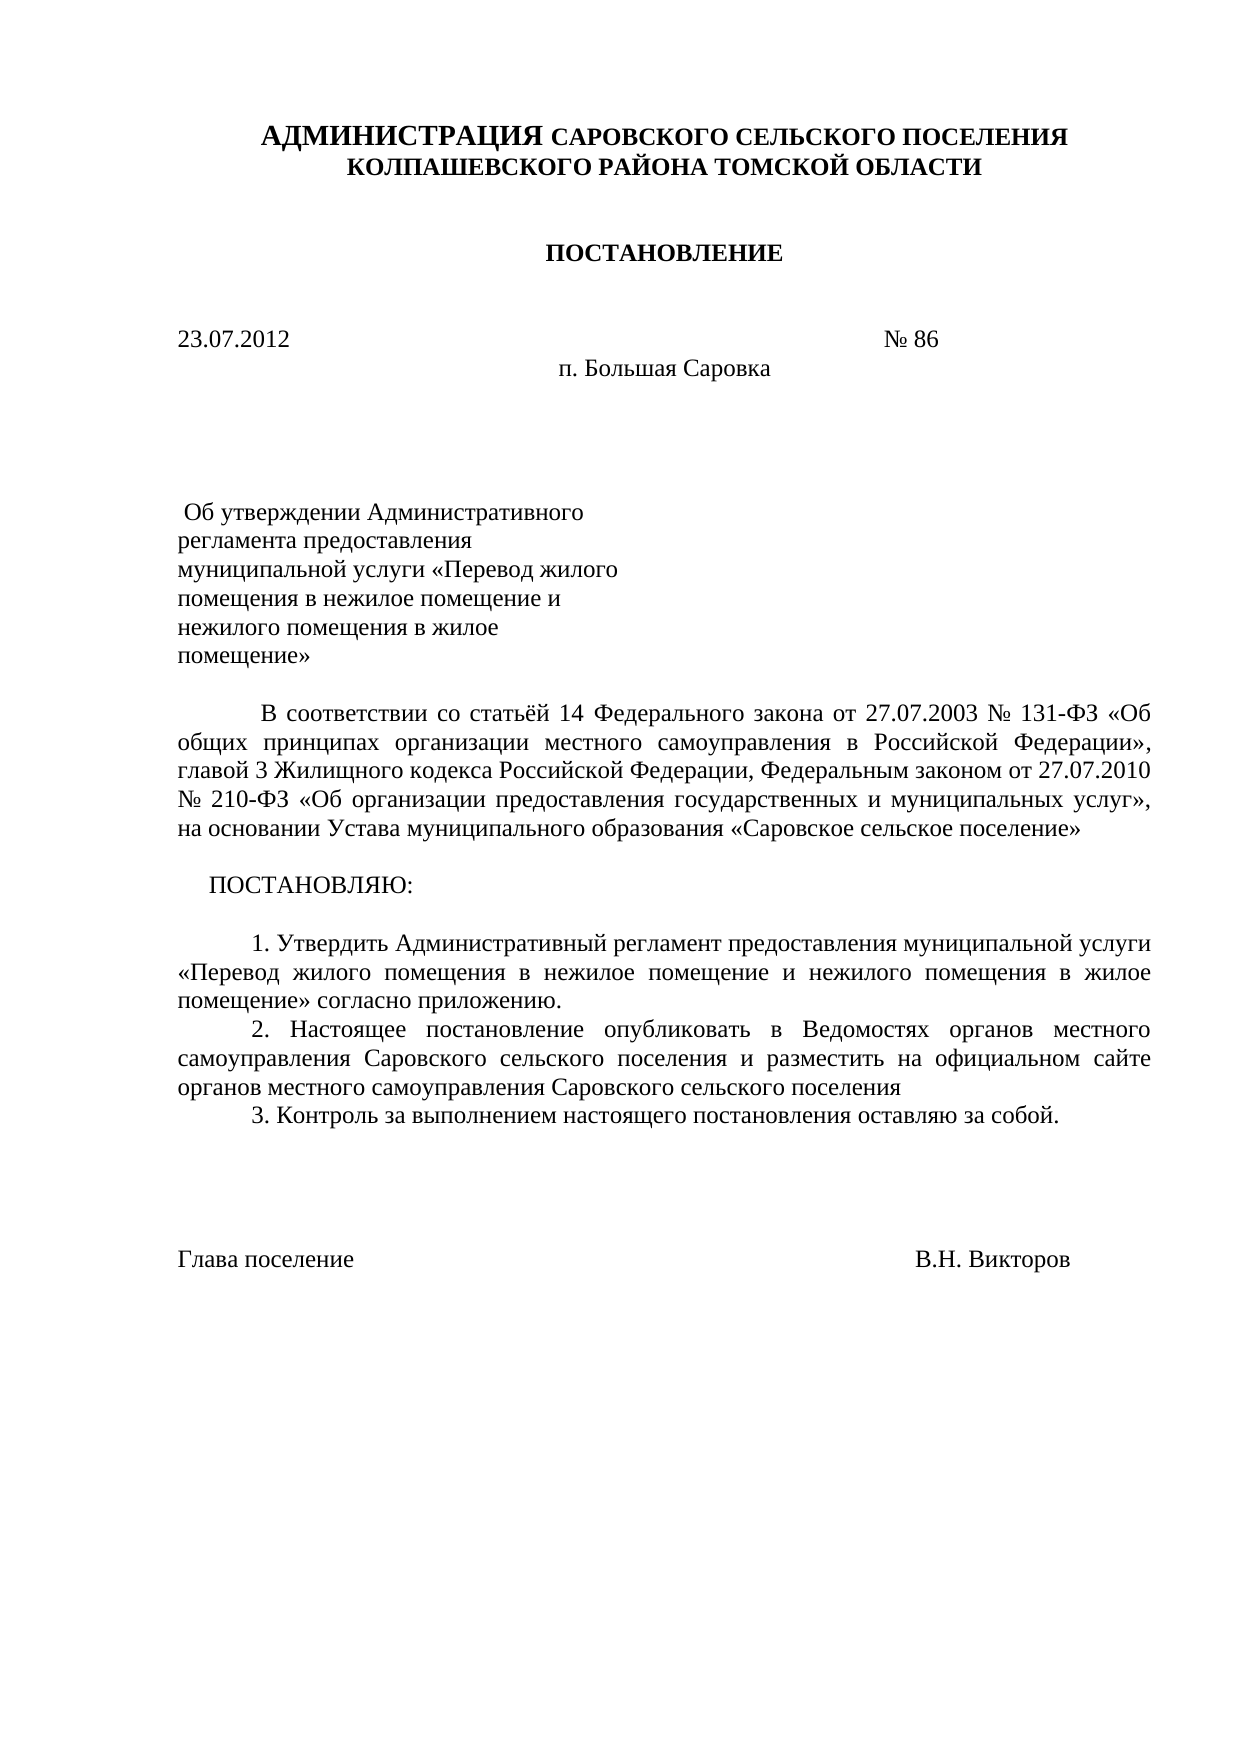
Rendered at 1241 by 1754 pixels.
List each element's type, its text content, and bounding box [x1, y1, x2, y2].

text 23.07.2012 № 86 [177, 324, 1152, 353]
text Глава поселение В.Н. Викторов [177, 1244, 1152, 1273]
text п. Большая Саровка [177, 353, 1152, 382]
text 3. Контроль за выполнением настоящего постановления оставляю за собой. [177, 1100, 1152, 1129]
text регламента предоставления муниципальной услуги «Перевод жилого помещения в нежилое помещение и нежилого помещения в жилое помещение» [177, 525, 619, 669]
text ПОСТАНОВЛЯЮ: [177, 870, 1152, 899]
text 1. Утвердить Административный регламент предоставления муниципальной услуги «Перевод жилого помещения в нежилое помещение и нежилого помещения в жилое помещение» согласно приложению. [177, 928, 1152, 1014]
text КОЛПАШЕВСКОГО РАЙОНА ТОМСКОЙ ОБЛАСТИ [177, 152, 1152, 180]
text 2. Настоящее постановление опубликовать в Ведомостях органов местного самоуправления Саровского сельского поселения и разместить на официальном сайте органов местного самоуправления Саровского сельского поселения [177, 1014, 1152, 1100]
text В соответствии со статьёй 14 Федерального закона от 27.07.2003 № 131-ФЗ «Об общих принципах организации местного самоуправления в Российской Федерации», главой 3 Жилищного кодекса Российской Федерации, Федеральным законом от 27.07.2010 № 210-ФЗ «Об организации предоставления государственных и муниципальных услуг», на основании Устава муниципального образования «Саровское сельское поселение» [177, 698, 1152, 842]
text Об утверждении Административного [177, 497, 619, 525]
text АДМИНИСТРАЦИЯ САРОВСКОГО СЕЛЬСКОГО ПОСЕЛЕНИЯ [177, 118, 1152, 152]
text ПОСТАНОВЛЕНИЕ [177, 238, 1152, 267]
